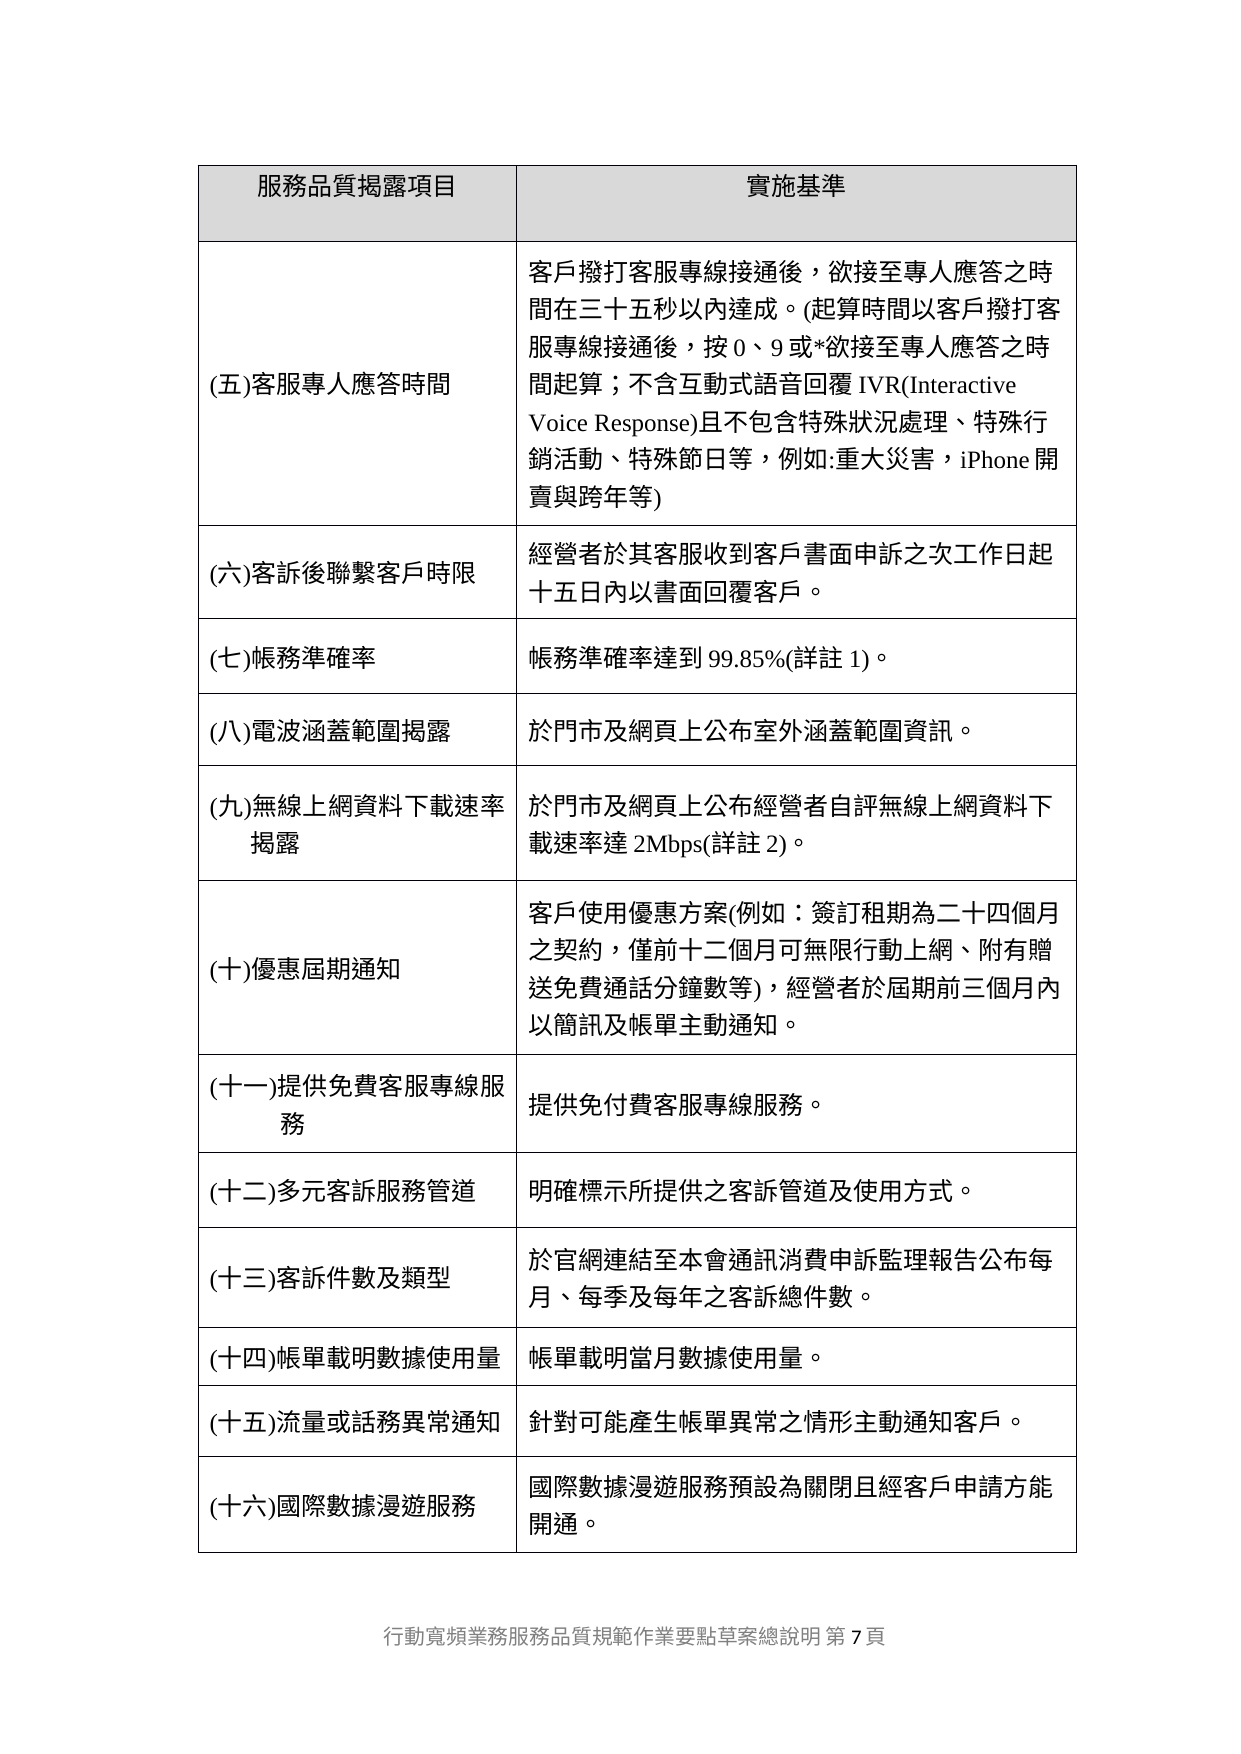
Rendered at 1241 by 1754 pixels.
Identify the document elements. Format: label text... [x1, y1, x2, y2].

table_cell 於門市及網頁上公布室外涵蓋範圍資訊。 [517, 694, 1076, 765]
table_header 實施基準 [517, 166, 1076, 241]
table_cell (十六)國際數據漫遊服務 [199, 1457, 516, 1552]
table_cell (八)電波涵蓋範圍揭露 [199, 694, 516, 765]
table_cell 針對可能產生帳單異常之情形主動通知客戶。 [517, 1386, 1076, 1456]
table_cell (十)優惠屆期通知 [199, 881, 516, 1054]
table_cell (十三)客訴件數及類型 [199, 1228, 516, 1327]
table_cell (十一)提供免費客服專線服務 [199, 1055, 516, 1152]
table_cell 於門市及網頁上公布經營者自評無線上網資料下載速率達2Mbps(詳註2)。 [517, 766, 1076, 880]
table_cell (十二)多元客訴服務管道 [199, 1153, 516, 1227]
table_cell 經營者於其客服收到客戶書面申訴之次工作日起十五日內以書面回覆客戶。 [517, 526, 1076, 618]
table_cell 提供免付費客服專線服務。 [517, 1055, 1076, 1152]
table_cell 客戶使用優惠方案(例如：簽訂租期為二十四個月之契約，僅前十二個月可無限行動上網、附有贈送免費通話分鐘數等)，經營者於屆期前三個月內以簡訊及帳單主動通知。 [517, 881, 1076, 1054]
table_cell (十四)帳單載明數據使用量 [199, 1328, 516, 1385]
table_cell (九)無線上網資料下載速率揭露 [199, 766, 516, 880]
table_cell (五)客服專人應答時間 [199, 242, 516, 524]
table_header 服務品質揭露項目 [199, 166, 516, 241]
table_cell 客戶撥打客服專線接通後，欲接至專人應答之時間在三十五秒以內達成。(起算時間以客戶撥打客服專線接通後，按0、9或*欲接至專人應答之時間起算；不含互動式語音回覆IVR(Interactive Voice Response)且不包含特殊狀況處理、特殊行銷活動、特殊節日等，例如:重大災害，iPhone開賣與跨年等) [517, 242, 1076, 524]
table_cell 帳單載明當月數據使用量。 [517, 1328, 1076, 1385]
table_cell 帳務準確率達到99.85%(詳註1)。 [517, 619, 1076, 693]
table_cell (七)帳務準確率 [199, 619, 516, 693]
table_cell (六)客訴後聯繫客戶時限 [199, 526, 516, 618]
table_cell 明確標示所提供之客訴管道及使用方式。 [517, 1153, 1076, 1227]
table_cell (十五)流量或話務異常通知 [199, 1386, 516, 1456]
table_cell 國際數據漫遊服務預設為關閉且經客戶申請方能開通。 [517, 1457, 1076, 1552]
table_cell 於官網連結至本會通訊消費申訴監理報告公布每月、每季及每年之客訴總件數。 [517, 1228, 1076, 1327]
